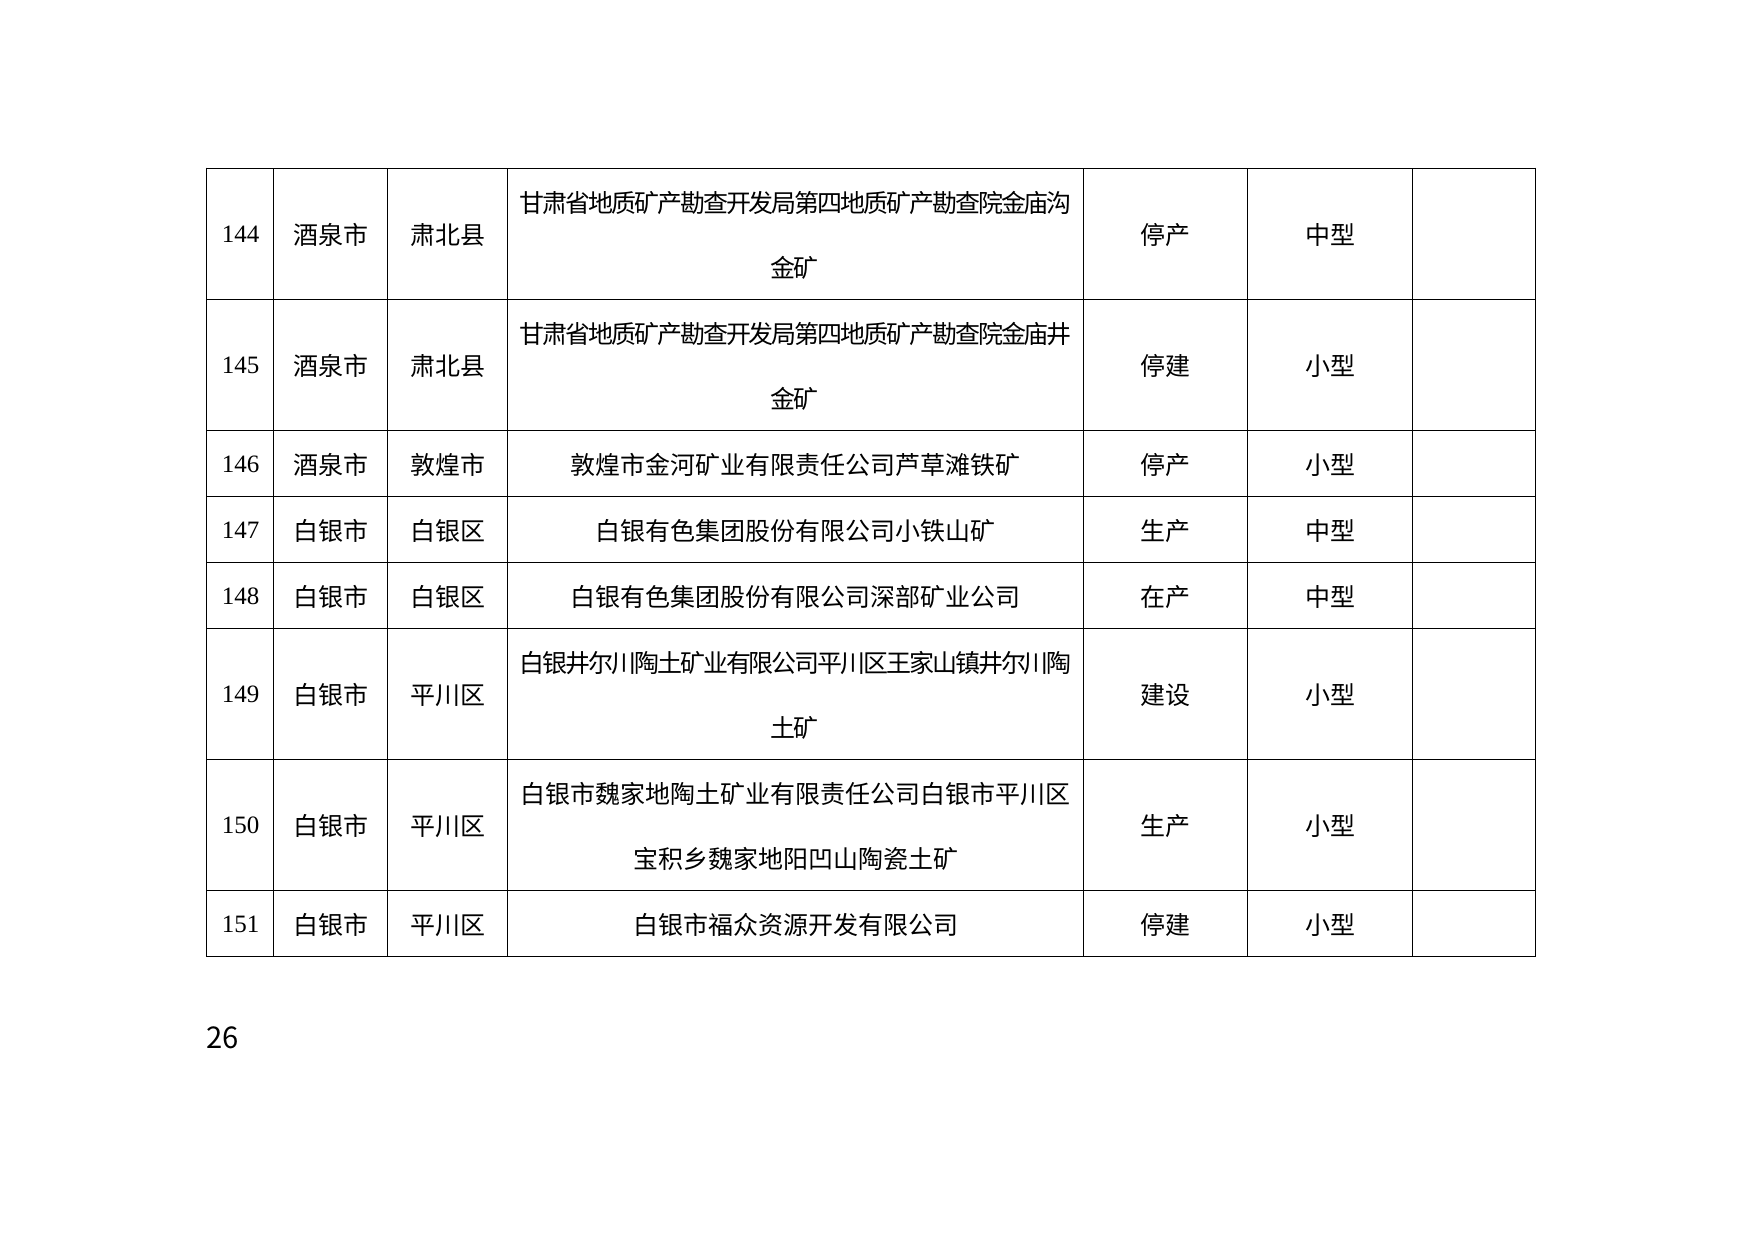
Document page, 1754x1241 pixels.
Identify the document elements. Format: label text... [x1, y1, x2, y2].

table_cell 肃北县 [388, 300, 507, 430]
table_cell 白银区 [388, 497, 507, 562]
table_cell 酒泉市 [274, 300, 387, 430]
table_cell 小型 [1248, 629, 1412, 759]
table_cell [1413, 563, 1535, 628]
table_cell 白银有色集团股份有限公司小铁山矿 [508, 497, 1083, 562]
table_cell 建设 [1084, 629, 1247, 759]
table_cell 平川区 [388, 891, 507, 956]
table_cell 白银市 [274, 760, 387, 890]
table_cell 白银市 [274, 891, 387, 956]
table_cell 白银有色集团股份有限公司深部矿业公司 [508, 563, 1083, 628]
table_cell 在产 [1084, 563, 1247, 628]
table_cell 白银市魏家地陶土矿业有限责任公司白银市平川区宝积乡魏家地阳凹山陶瓷土矿 [508, 760, 1083, 890]
table_cell 酒泉市 [274, 169, 387, 299]
table_cell 小型 [1248, 300, 1412, 430]
table_cell 平川区 [388, 760, 507, 890]
table_cell [1413, 629, 1535, 759]
table_cell 停产 [1084, 431, 1247, 496]
table_cell 甘肃省地质矿产勘查开发局第四地质矿产勘查院金庙沟金矿 [508, 169, 1083, 299]
table_cell [1413, 300, 1535, 430]
table_cell 151 [207, 891, 273, 956]
table_cell [1413, 760, 1535, 890]
table_cell 停产 [1084, 169, 1247, 299]
table_cell 停建 [1084, 891, 1247, 956]
table_cell 146 [207, 431, 273, 496]
table_cell 148 [207, 563, 273, 628]
table_cell 147 [207, 497, 273, 562]
table_cell [1413, 891, 1535, 956]
table_cell 生产 [1084, 497, 1247, 562]
table_cell 白银市 [274, 629, 387, 759]
table_cell 144 [207, 169, 273, 299]
table_cell 白银区 [388, 563, 507, 628]
table_cell 149 [207, 629, 273, 759]
table_cell [1413, 497, 1535, 562]
table_cell 敦煌市 [388, 431, 507, 496]
table_cell 酒泉市 [274, 431, 387, 496]
table_cell 停建 [1084, 300, 1247, 430]
table_cell 145 [207, 300, 273, 430]
table_cell 白银市福众资源开发有限公司 [508, 891, 1083, 956]
table_cell [1413, 431, 1535, 496]
table_cell 中型 [1248, 563, 1412, 628]
table_cell 小型 [1248, 431, 1412, 496]
table_cell 白银井尔川陶土矿业有限公司平川区王家山镇井尔川陶土矿 [508, 629, 1083, 759]
table_cell 敦煌市金河矿业有限责任公司芦草滩铁矿 [508, 431, 1083, 496]
table_cell 中型 [1248, 497, 1412, 562]
table_cell 甘肃省地质矿产勘查开发局第四地质矿产勘查院金庙井金矿 [508, 300, 1083, 430]
table_cell 150 [207, 760, 273, 890]
table_cell 白银市 [274, 563, 387, 628]
table_cell 肃北县 [388, 169, 507, 299]
table_cell 小型 [1248, 760, 1412, 890]
table_cell 小型 [1248, 891, 1412, 956]
table_cell 中型 [1248, 169, 1412, 299]
table_cell 平川区 [388, 629, 507, 759]
table_cell 白银市 [274, 497, 387, 562]
table_cell [1413, 169, 1535, 299]
table_cell 生产 [1084, 760, 1247, 890]
